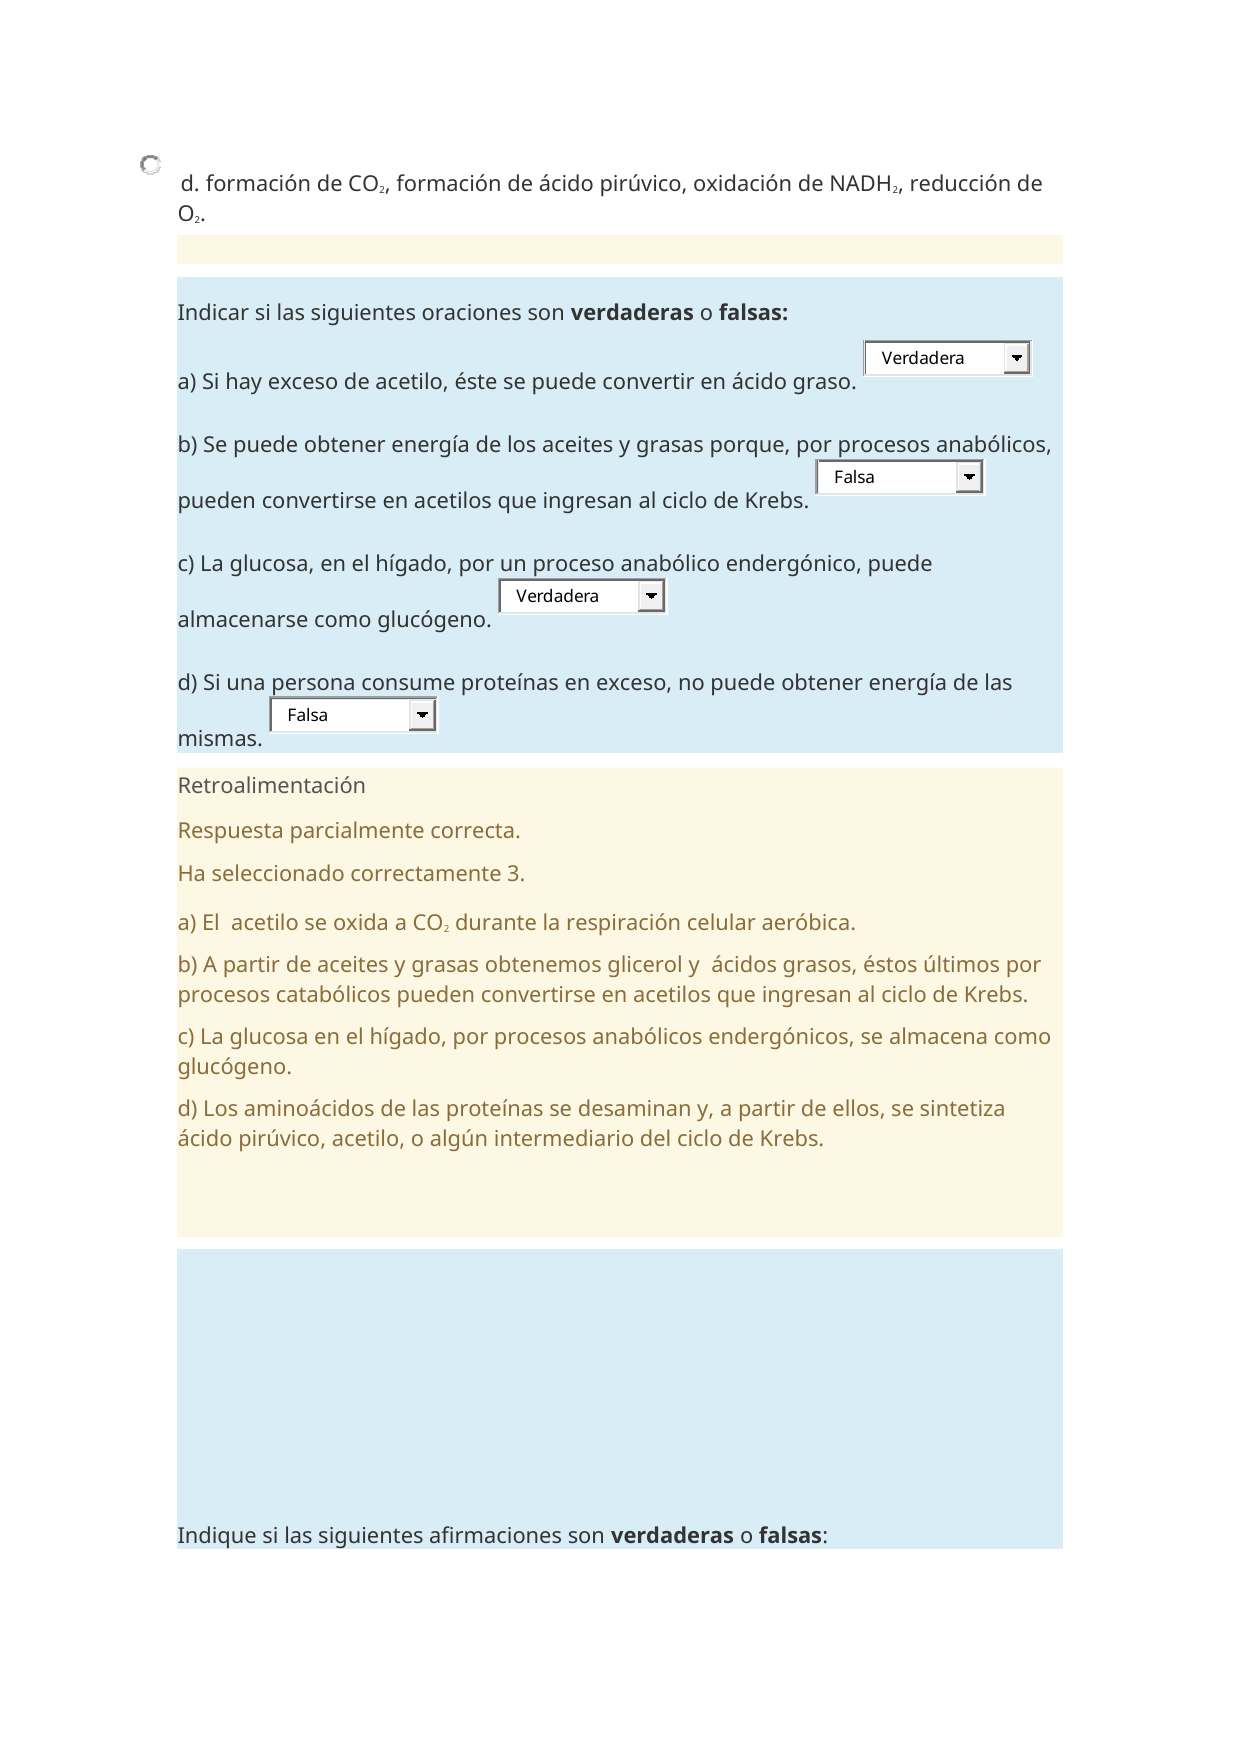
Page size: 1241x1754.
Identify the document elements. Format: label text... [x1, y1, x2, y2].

subtitle Retroalimentación [177, 768, 1063, 800]
text d. formación de CO2, formación de ácido pirúvico, oxidación de NADH2, reducción de O2. [138, 148, 1063, 227]
text b) A partir de aceites y grasas obtenemos glicerol y ácidos grasos, éstos últimos por procesos catabólicos pueden convertirse en acetilos que ingresan al ciclo de Krebs. [177, 949, 1063, 1008]
text Ha seleccionado correctamente 3. [177, 858, 1063, 887]
text d) Los aminoácidos de las proteínas se desaminan y, a partir de ellos, se sintetiza ácido pirúvico, acetilo, o algún intermediario del ciclo de Krebs. [177, 1093, 1063, 1152]
text Respuesta parcialmente correcta. [177, 815, 1063, 845]
text Indique si las siguientes afirmaciones son verdaderas o falsas: [177, 1499, 1063, 1549]
text d) Si una persona consume proteínas en exceso, no puede obtener energía de las mismas. [177, 646, 1063, 753]
text c) La glucosa en el hígado, por procesos anabólicos endergónicos, se almacena como glucógeno. [177, 1021, 1063, 1080]
text c) La glucosa, en el hígado, por un proceso anabólico endergónico, puede almacenarse como glucógeno. [177, 527, 1063, 634]
text Indicar si las siguientes oraciones son verdaderas o falsas: [177, 277, 1063, 327]
text a) Si hay exceso de acetilo, éste se puede convertir en ácido graso. [177, 339, 1063, 396]
text b) Se puede obtener energía de los aceites y grasas porque, por procesos anabólicos, pueden convertirse en acetilos que ingresan al ciclo de Krebs. [177, 408, 1063, 515]
text a) El acetilo se oxida a CO2 durante la respiración celular aeróbica. [177, 906, 1063, 936]
